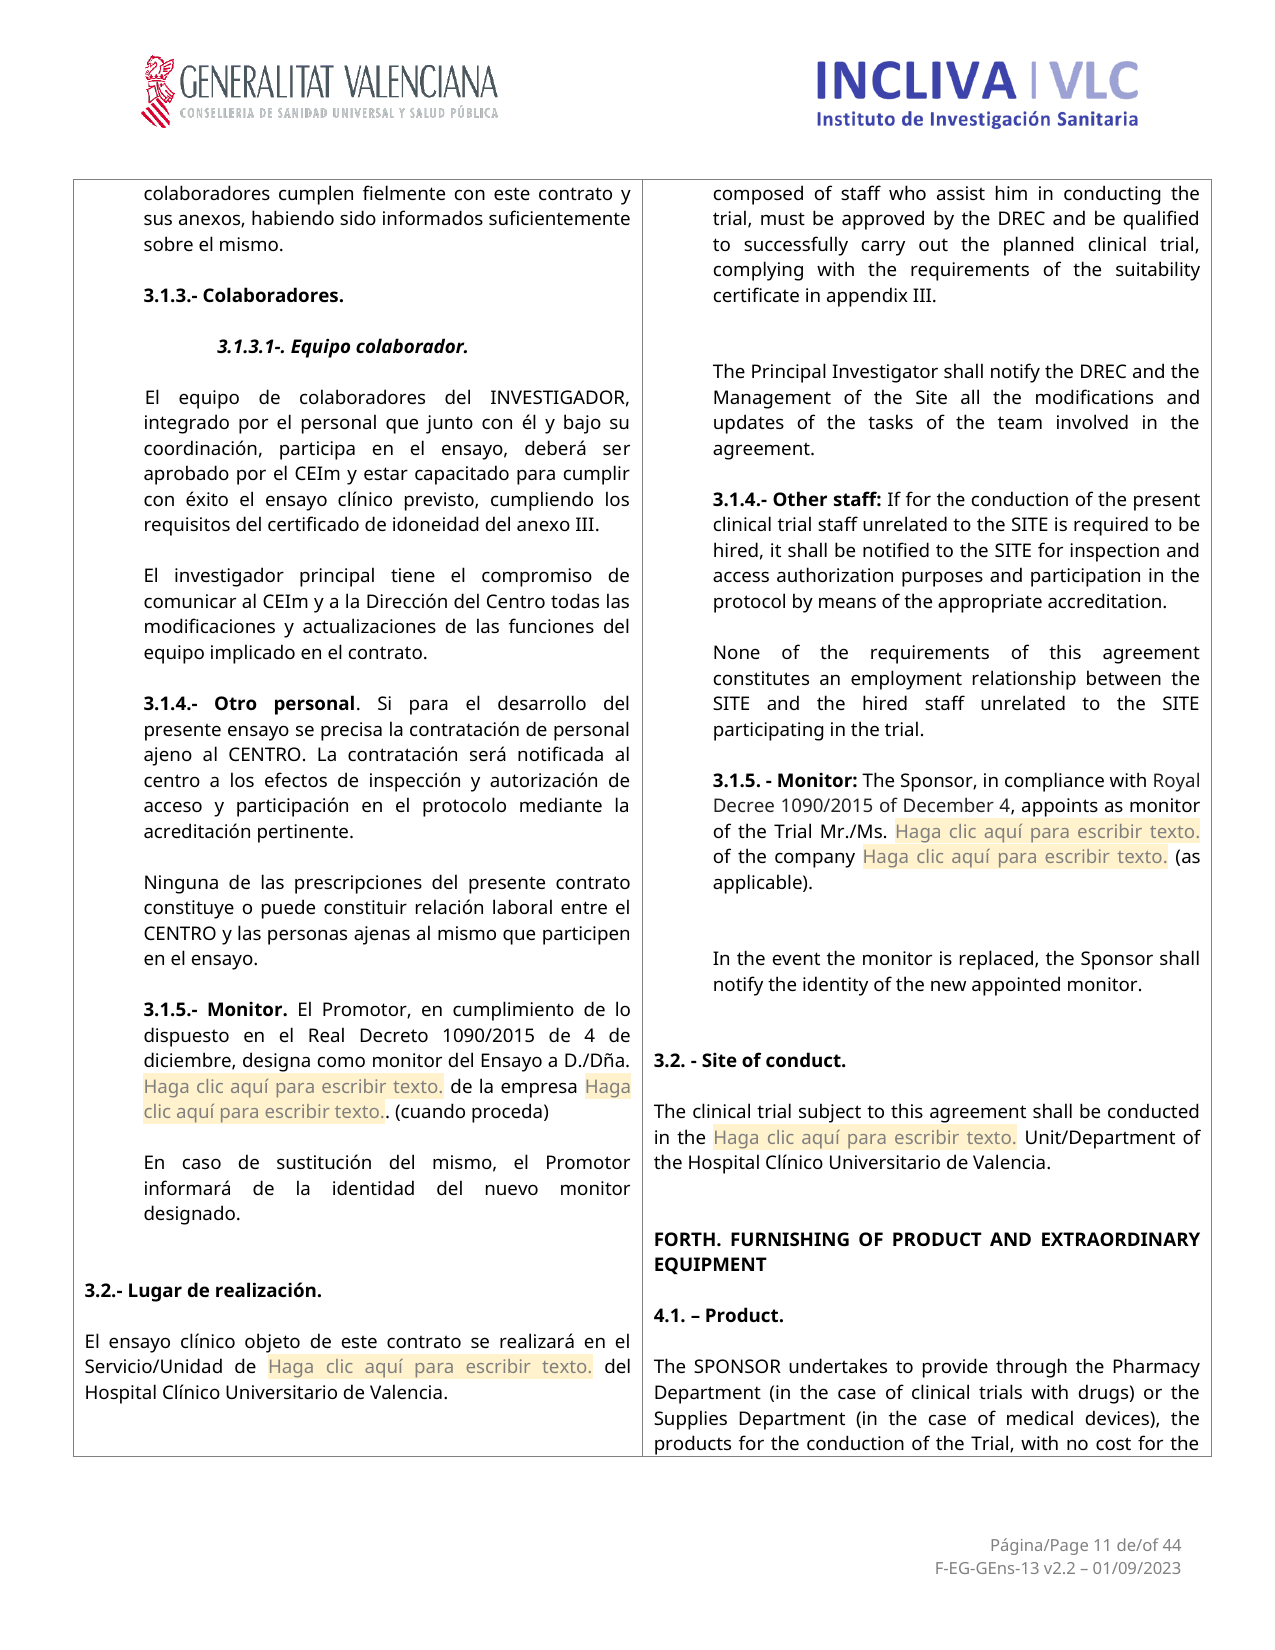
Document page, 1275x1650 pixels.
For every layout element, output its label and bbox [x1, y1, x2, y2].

picture [809, 38, 1140, 158]
picture [120, 25, 519, 158]
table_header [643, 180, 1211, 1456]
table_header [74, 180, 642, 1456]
